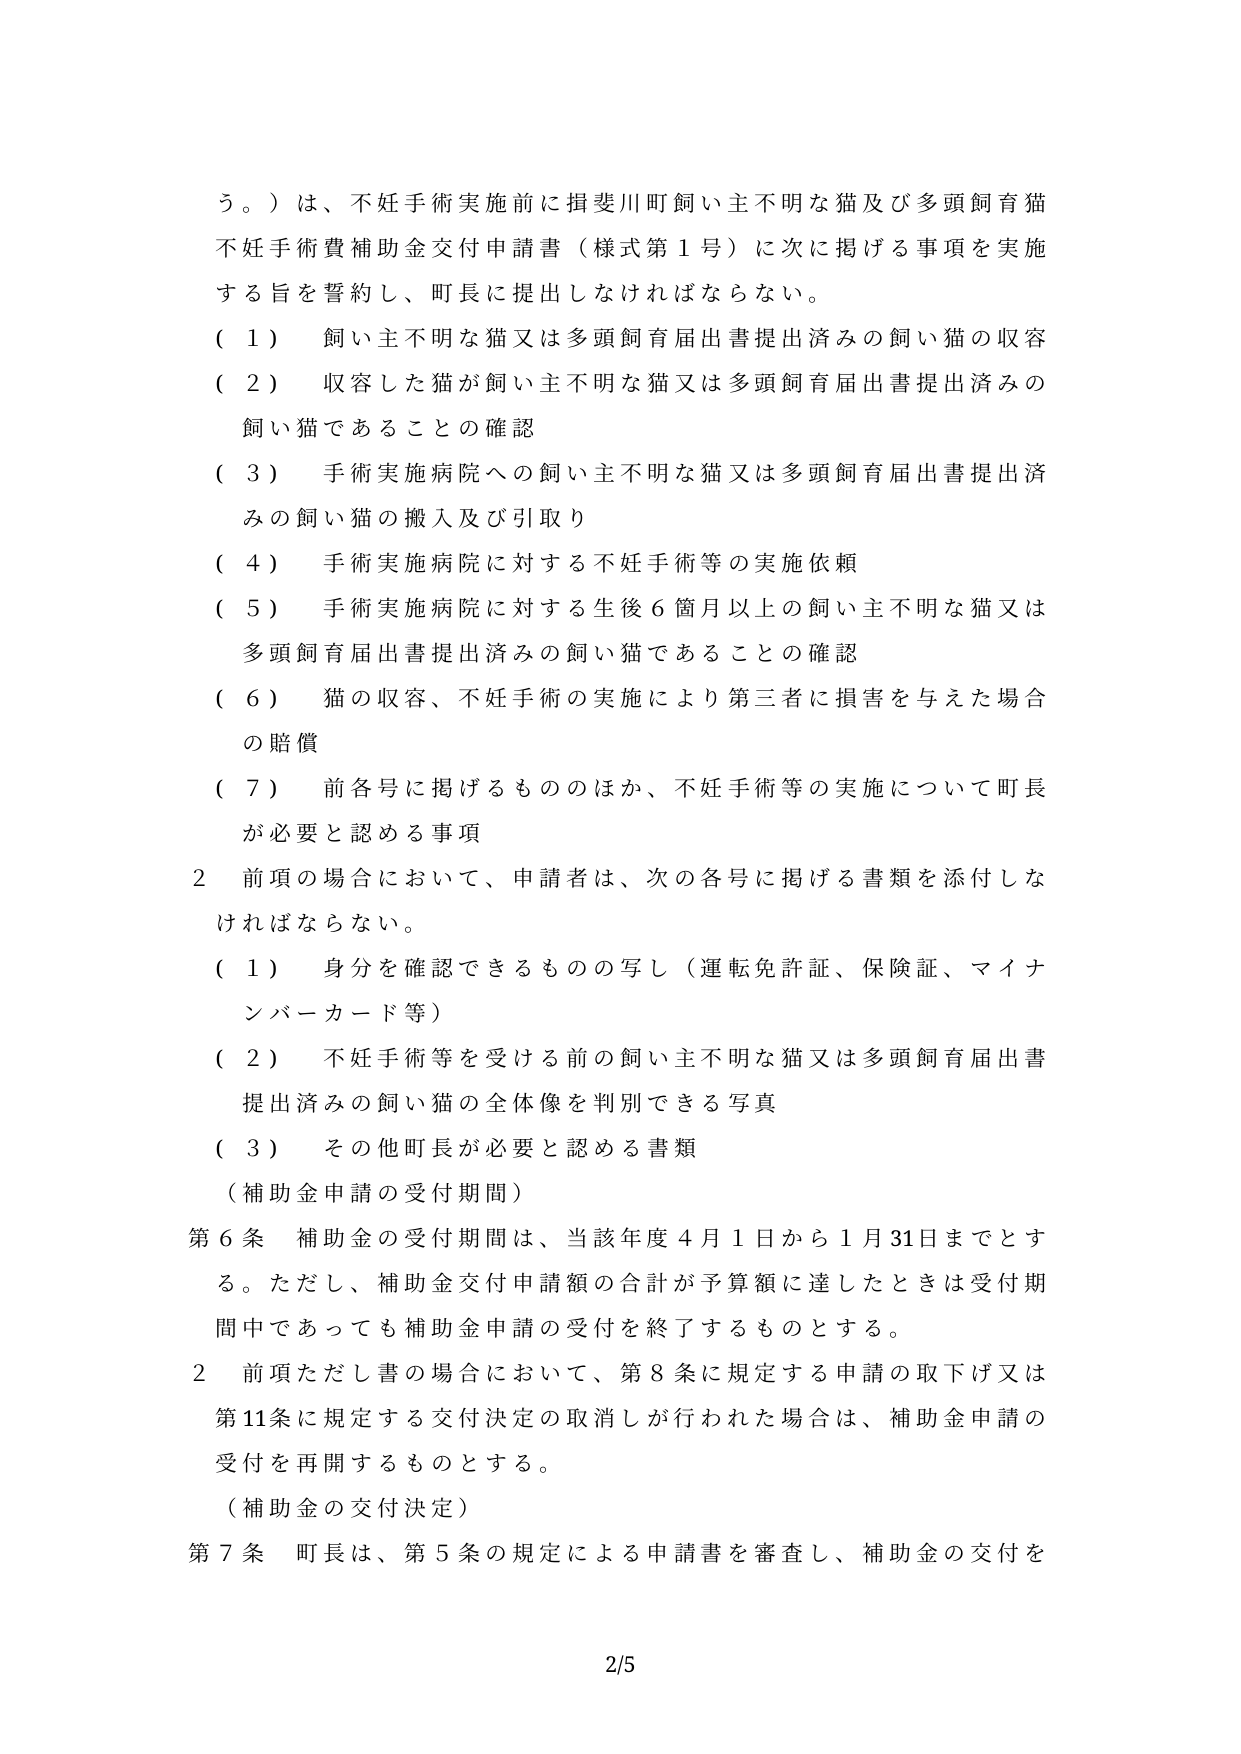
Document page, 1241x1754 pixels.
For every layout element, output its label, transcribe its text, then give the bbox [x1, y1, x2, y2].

text (２) 収容した猫が飼い主不明な猫又は多頭飼育届出書提出済みの飼い猫であることの確認 [210, 359, 1052, 449]
text (５) 手術実施病院に対する生後６箇月以上の飼い主不明な猫又は多頭飼育届出書提出済みの飼い猫であることの確認 [210, 584, 1052, 674]
text (４) 手術実施病院に対する不妊手術等の実施依頼 [210, 539, 1052, 584]
text (６) 猫の収容、不妊手術の実施により第三者に損害を与えた場合の賠償 [210, 674, 1052, 764]
text （補助金の交付決定） [210, 1484, 1052, 1529]
text (３) その他町長が必要と認める書類 [210, 1124, 1052, 1169]
text ２ 前項の場合において、申請者は、次の各号に掲げる書類を添付しなければならない。 [188, 854, 1052, 944]
text （補助金申請の受付期間） [210, 1169, 1052, 1214]
text (２) 不妊手術等を受ける前の飼い主不明な猫又は多頭飼育届出書提出済みの飼い猫の全体像を判別できる写真 [210, 1034, 1052, 1124]
text ２ 前項ただし書の場合において、第８条に規定する申請の取下げ又は第11条に規定する交付決定の取消しが行われた場合は、補助金申請の受付を再開するものとする。 [188, 1349, 1052, 1484]
text (７) 前各号に掲げるもののほか、不妊手術等の実施について町長が必要と認める事項 [210, 764, 1052, 854]
text (１) 身分を確認できるものの写し（運転免許証、保険証、マイナンバーカード等） [210, 944, 1052, 1034]
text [188, 1529, 1052, 1574]
text 第６条 補助金の受付期間は、当該年度４月１日から１月31日までとする。ただし、補助金交付申請額の合計が予算額に達したときは受付期間中であっても補助金申請の受付を終了するものとする。 [188, 1214, 1052, 1349]
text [188, 179, 1052, 314]
text (１) 飼い主不明な猫又は多頭飼育届出書提出済みの飼い猫の収容 [210, 314, 1052, 359]
text (３) 手術実施病院への飼い主不明な猫又は多頭飼育届出書提出済みの飼い猫の搬入及び引取り [210, 449, 1052, 539]
